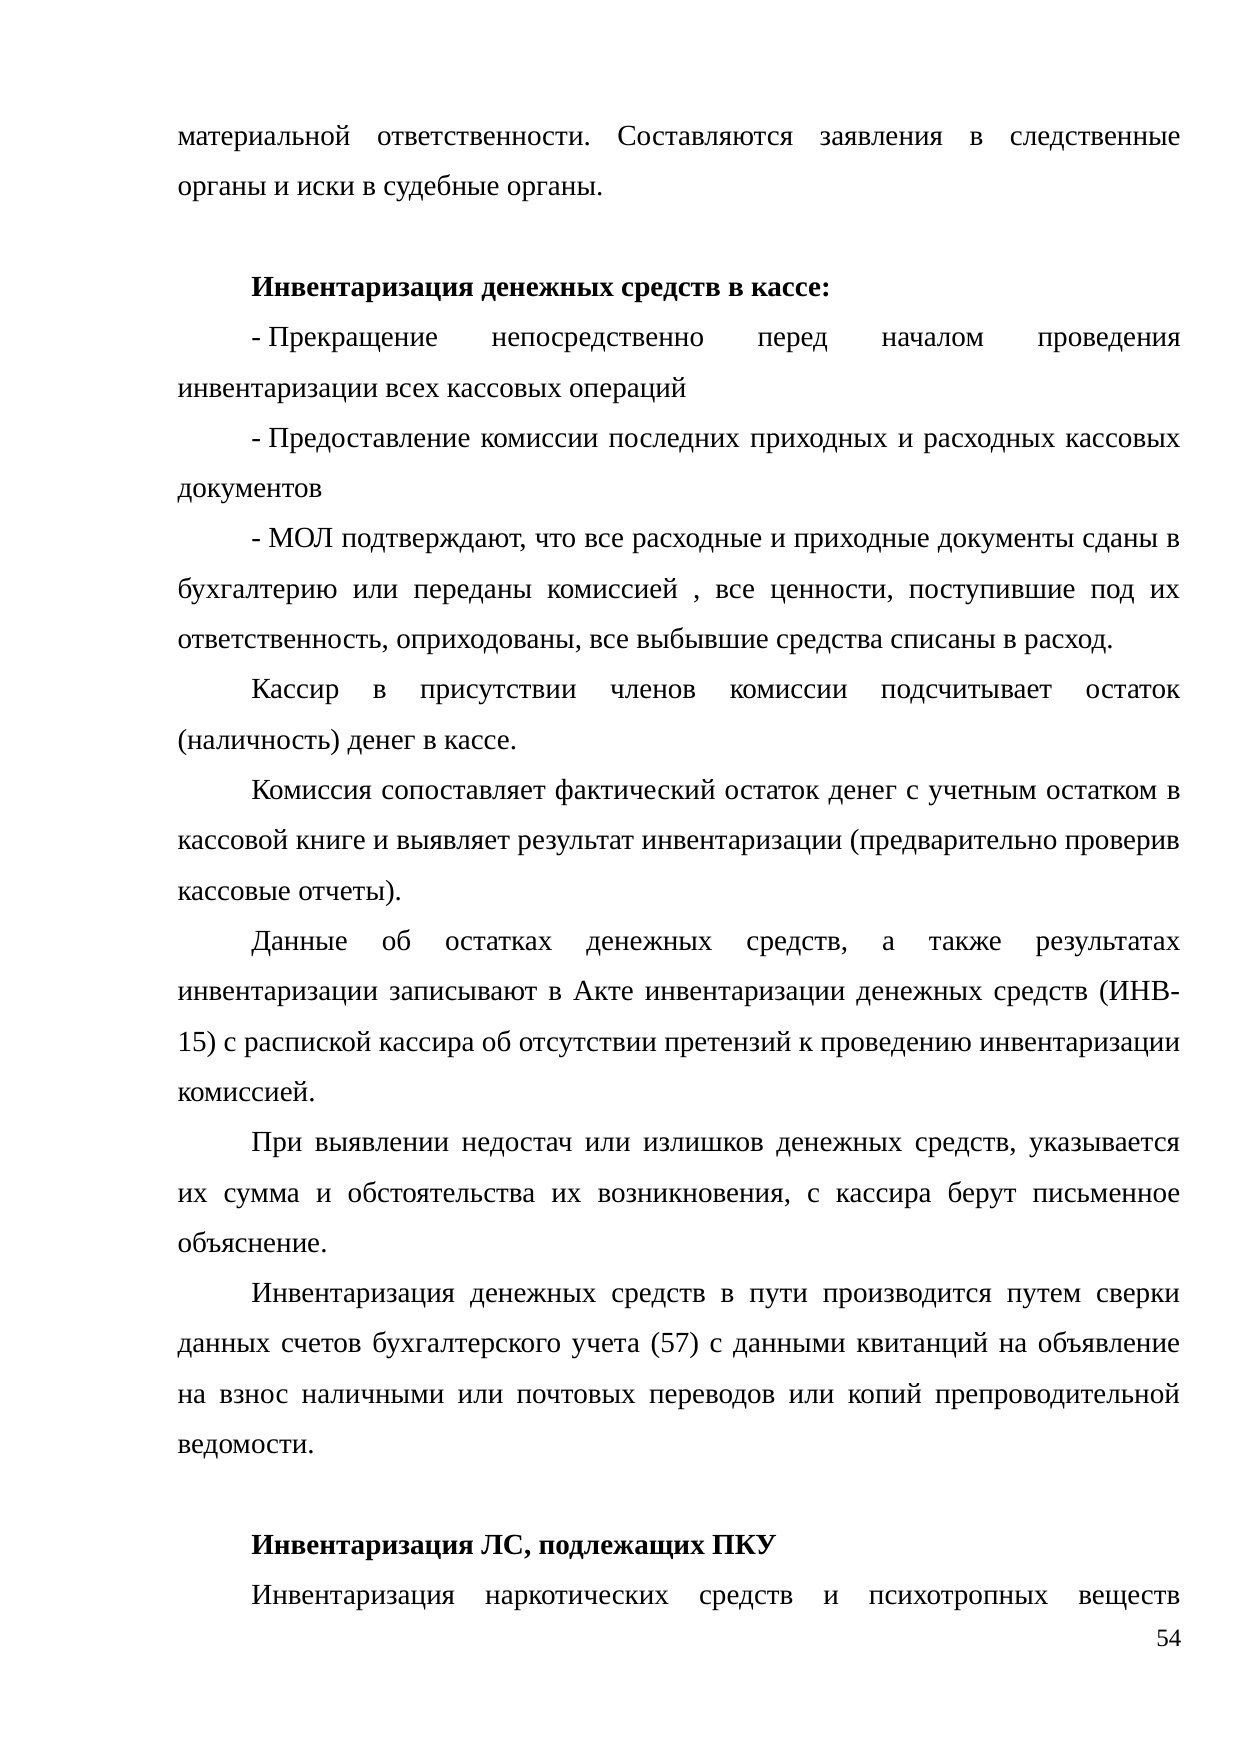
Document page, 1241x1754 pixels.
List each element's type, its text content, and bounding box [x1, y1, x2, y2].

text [177, 118, 1181, 202]
text Инвентаризация денежных средств в пути производится путем сверки данных счетов бухгалтерского учета (57) с данными квитанций на объявление на взнос наличными или почтовых переводов или копий препроводительной ведомости. [177, 1275, 1181, 1460]
text Данные об остатках денежных средств, а также результатах инвентаризации записывают в Акте инвентаризации денежных средств (ИНВ-15) с распиской кассира об отсутствии претензий к проведению инвентаризации комиссией. [177, 923, 1181, 1108]
text - МОЛ подтверждают, что все расходные и приходные документы сданы в бухгалтерию или переданы комиссией , все ценности, поступившие под их ответственность, оприходованы, все выбывшие средства списаны в расход. [177, 521, 1181, 655]
text - Прекращение непосредственно перед началом проведения инвентаризации всех кассовых операций [177, 319, 1181, 403]
text - Предоставление комиссии последних приходных и расходных кассовых документов [177, 420, 1181, 504]
text Инвентаризация денежных средств в кассе: [177, 269, 1181, 303]
text Кассир в присутствии членов комиссии подсчитывает остаток (наличность) денег в кассе. [177, 672, 1181, 755]
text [177, 1577, 1181, 1611]
text Комиссия сопоставляет фактический остаток денег с учетным остатком в кассовой книге и выявляет результат инвентаризации (предварительно проверив кассовые отчеты). [177, 772, 1181, 906]
text Инвентаризация ЛС, подлежащих ПКУ [177, 1527, 1181, 1560]
text При выявлении недостач или излишков денежных средств, указывается их сумма и обстоятельства их возникновения, с кассира берут письменное объяснение. [177, 1124, 1181, 1258]
